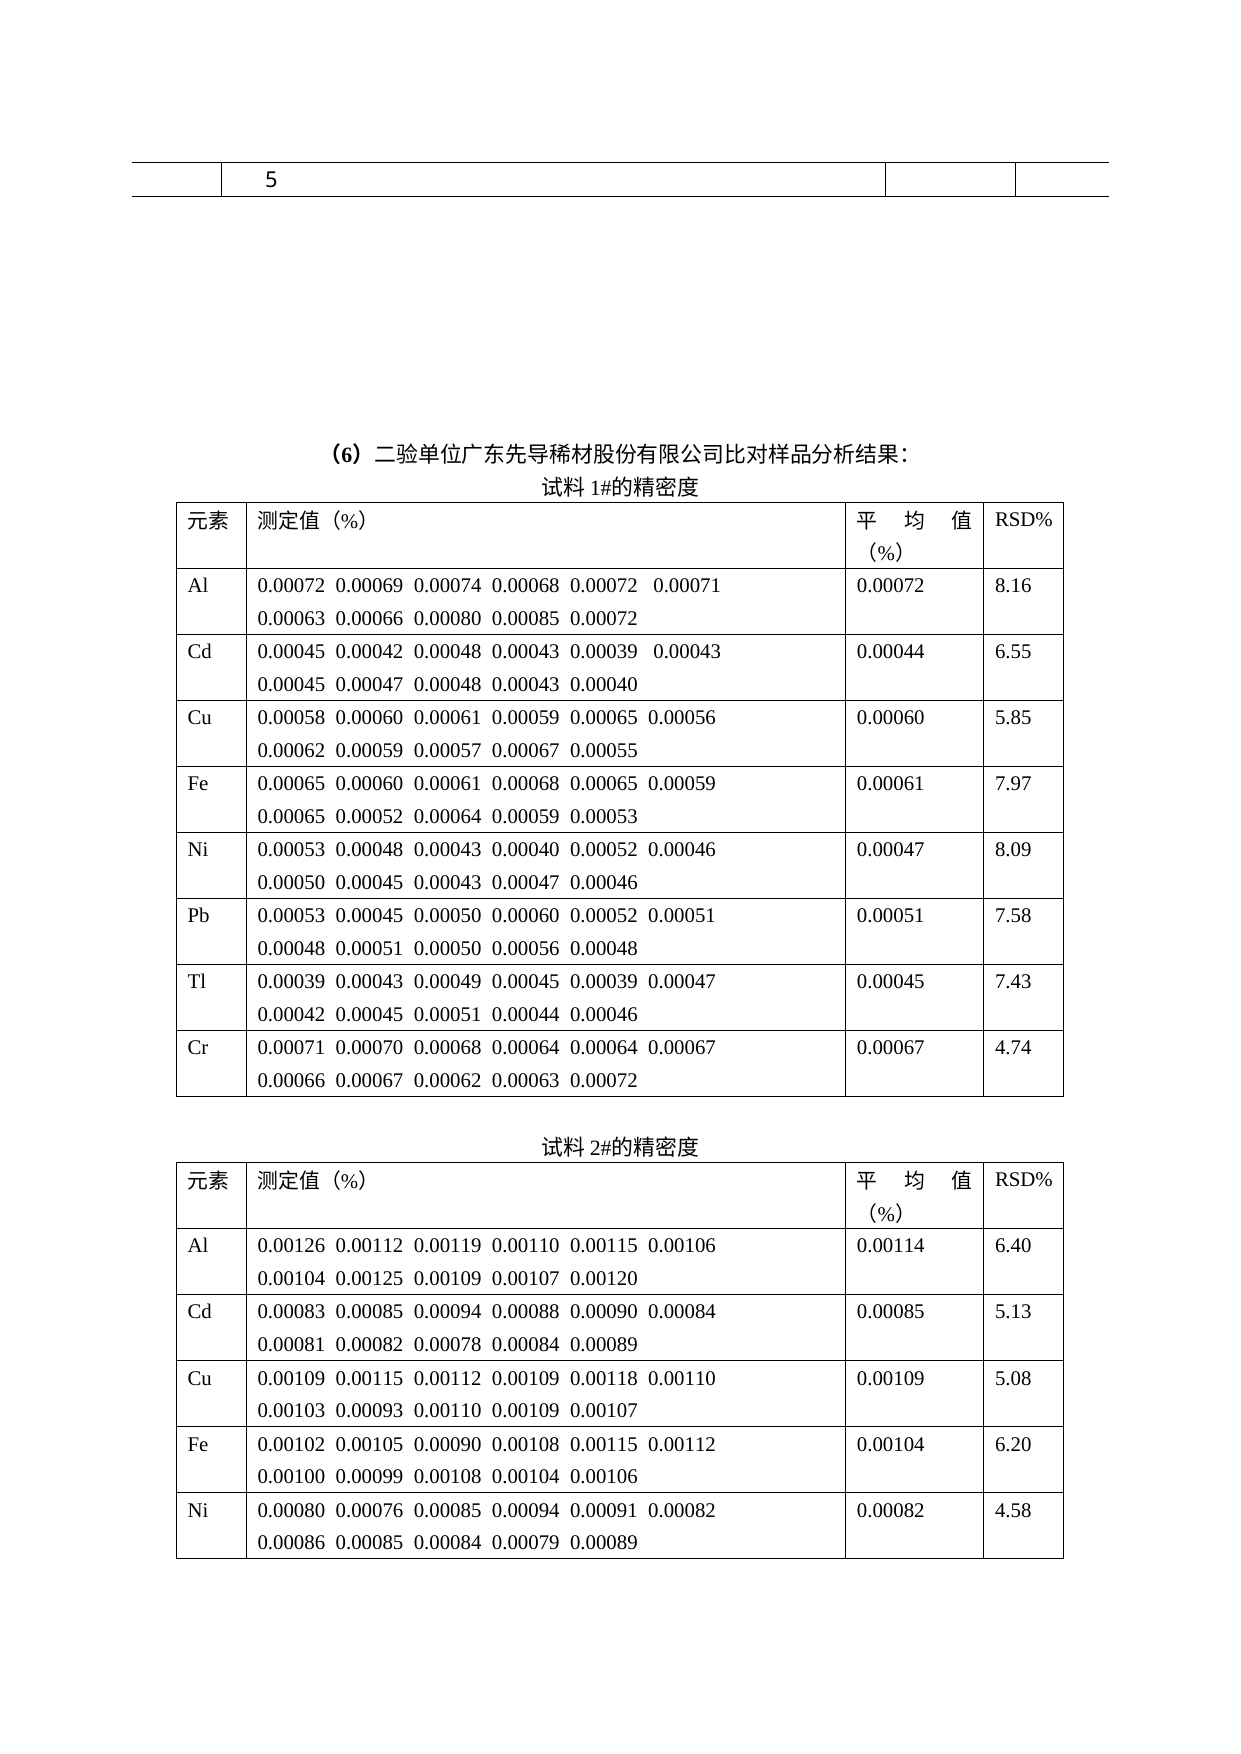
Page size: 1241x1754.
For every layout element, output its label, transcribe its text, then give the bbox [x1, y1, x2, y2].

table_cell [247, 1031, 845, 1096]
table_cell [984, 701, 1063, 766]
text 试料1#的精密度 [187, 469, 1053, 502]
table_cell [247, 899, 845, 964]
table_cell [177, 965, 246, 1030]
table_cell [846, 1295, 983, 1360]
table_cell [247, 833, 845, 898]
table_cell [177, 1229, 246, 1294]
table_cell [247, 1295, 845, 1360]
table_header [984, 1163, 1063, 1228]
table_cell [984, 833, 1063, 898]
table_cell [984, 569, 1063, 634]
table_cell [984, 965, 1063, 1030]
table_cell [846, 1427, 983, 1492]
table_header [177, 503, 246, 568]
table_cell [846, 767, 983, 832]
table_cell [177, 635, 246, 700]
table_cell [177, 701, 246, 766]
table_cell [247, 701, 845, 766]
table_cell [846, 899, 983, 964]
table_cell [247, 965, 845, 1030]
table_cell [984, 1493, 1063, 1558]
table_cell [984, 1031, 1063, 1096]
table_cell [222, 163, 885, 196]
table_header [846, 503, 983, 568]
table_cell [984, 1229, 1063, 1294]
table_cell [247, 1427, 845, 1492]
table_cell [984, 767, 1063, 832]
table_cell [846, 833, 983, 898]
text 试料2#的精密度 [187, 1129, 1053, 1162]
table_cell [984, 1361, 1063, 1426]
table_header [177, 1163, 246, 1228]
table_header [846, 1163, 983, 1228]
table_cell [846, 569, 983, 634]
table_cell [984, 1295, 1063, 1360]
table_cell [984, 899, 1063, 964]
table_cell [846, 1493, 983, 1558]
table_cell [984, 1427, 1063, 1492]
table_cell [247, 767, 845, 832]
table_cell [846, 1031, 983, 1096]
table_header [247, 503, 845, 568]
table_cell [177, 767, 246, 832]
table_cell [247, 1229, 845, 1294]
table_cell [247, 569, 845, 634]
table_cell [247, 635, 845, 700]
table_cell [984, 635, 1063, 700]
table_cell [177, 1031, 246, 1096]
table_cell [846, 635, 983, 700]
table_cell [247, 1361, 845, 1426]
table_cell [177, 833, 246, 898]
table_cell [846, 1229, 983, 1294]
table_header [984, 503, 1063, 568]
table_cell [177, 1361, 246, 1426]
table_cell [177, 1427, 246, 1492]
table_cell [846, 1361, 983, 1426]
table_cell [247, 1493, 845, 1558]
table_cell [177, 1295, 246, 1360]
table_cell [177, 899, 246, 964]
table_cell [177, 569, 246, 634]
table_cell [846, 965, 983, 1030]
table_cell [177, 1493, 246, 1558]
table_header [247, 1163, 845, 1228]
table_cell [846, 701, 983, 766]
text （6）二验单位广东先导稀材股份有限公司比对样品分析结果： [187, 437, 1053, 469]
